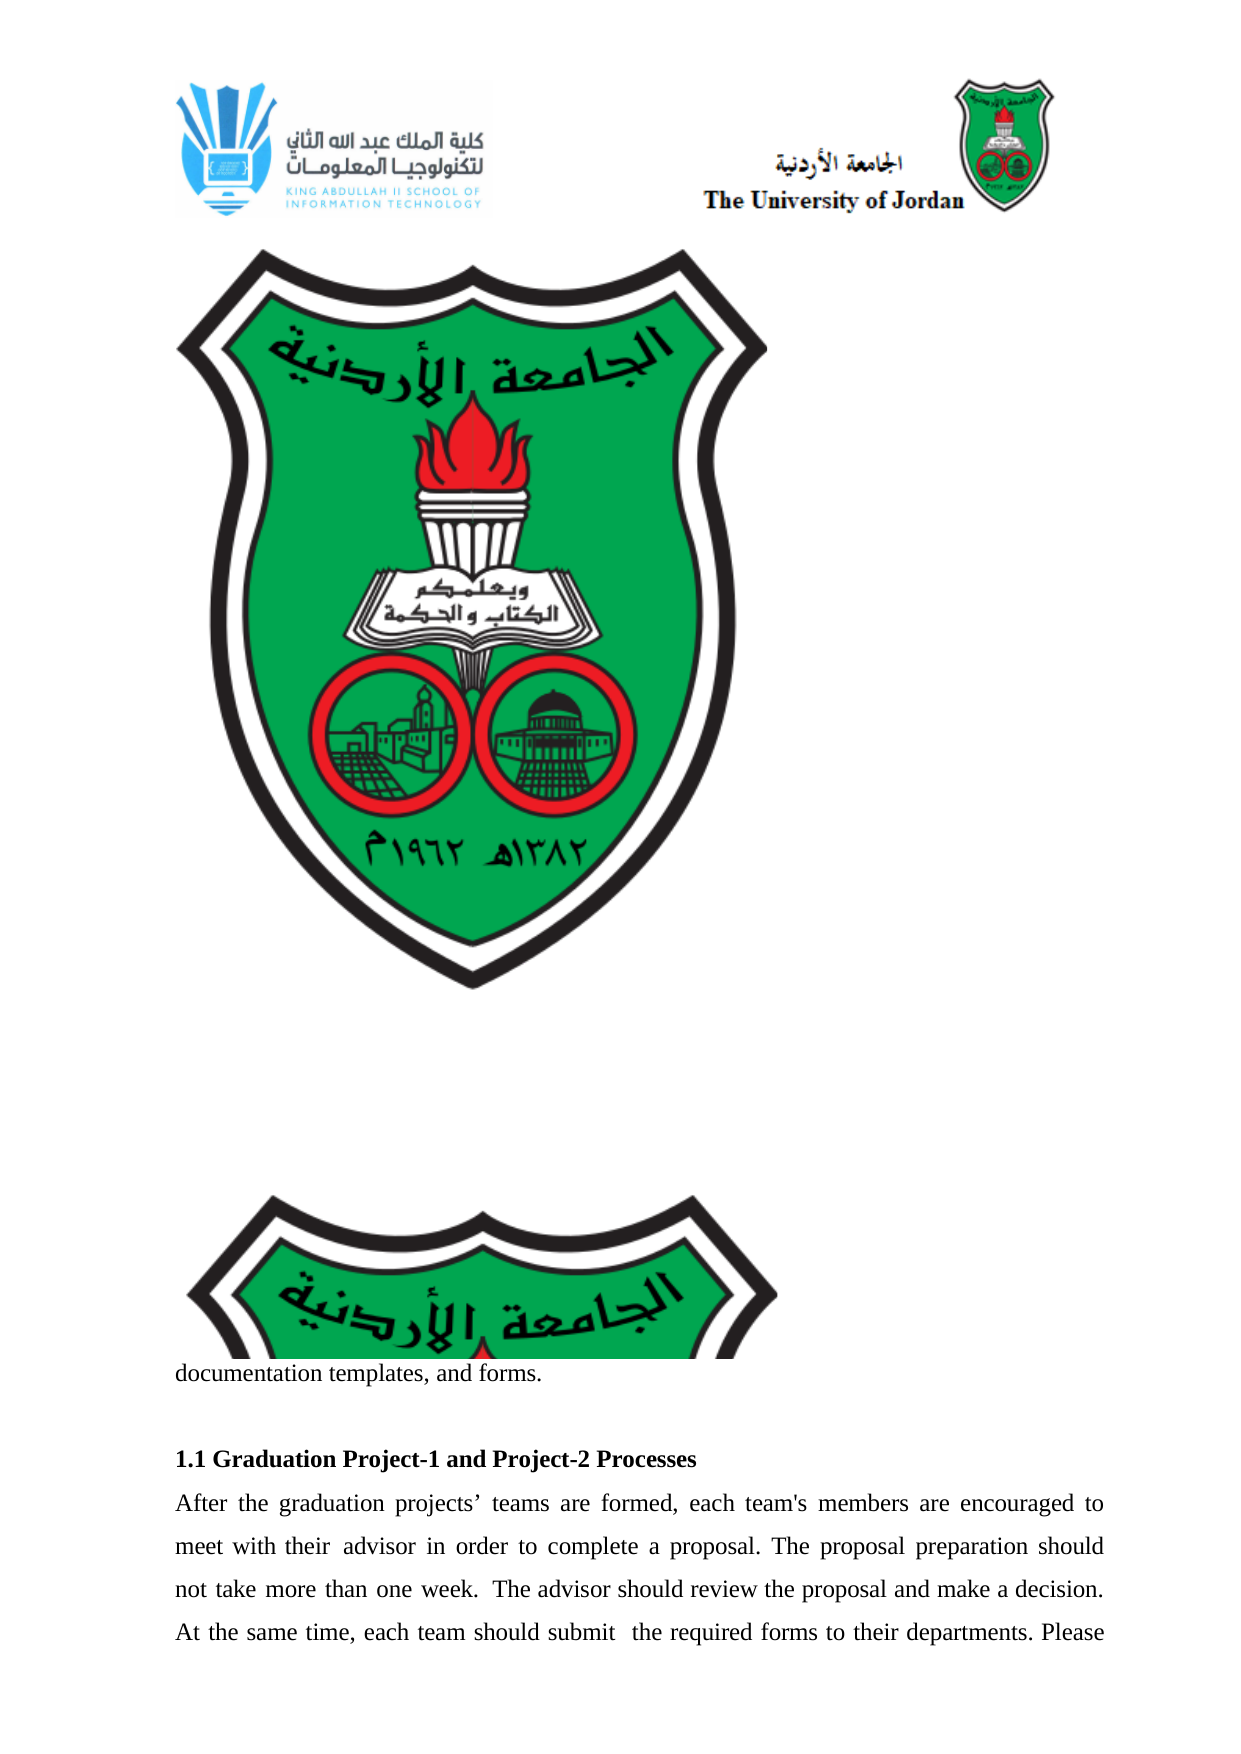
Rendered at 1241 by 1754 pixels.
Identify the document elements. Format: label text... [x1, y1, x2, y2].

subtitle 1.1 Graduation Project-1 and Project-2 Processes [175, 1444, 1105, 1473]
picture [699, 75, 1058, 218]
picture [175, 245, 768, 996]
picture [185, 1191, 778, 1359]
picture [175, 80, 493, 218]
text After the graduation projects’ teams are formed, each team's members are encouraged to meet with their advisor in order to complete a proposal. The proposal preparation should not take more than one week. The advisor should review the proposal and make a decision. At the same time, each team should submit the required forms to their departments. Please note that sometimes departments advertise some topics of interest for graduation projects. In this case, team members can select one topic and submit the required form to the department and wait for approval from the advisor(s) and department. [175, 1488, 1105, 1646]
